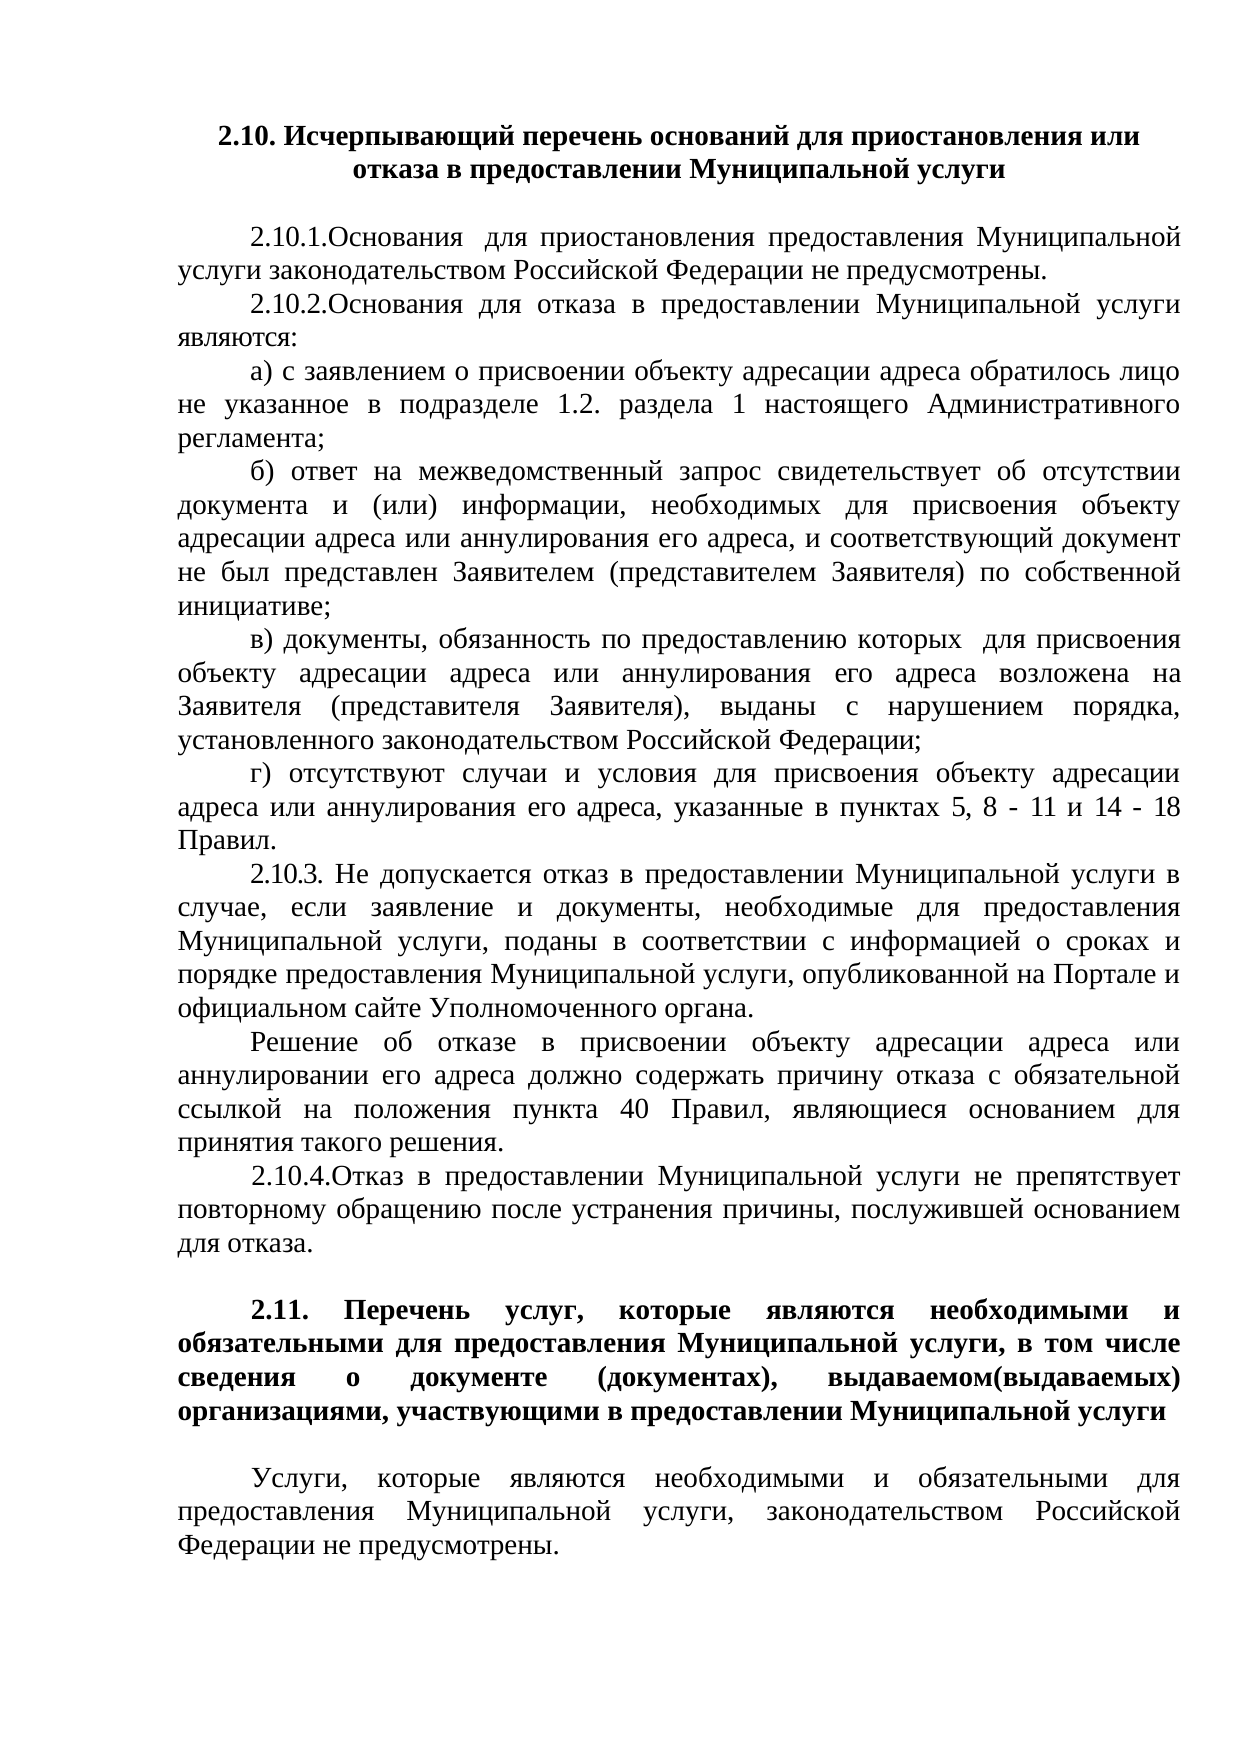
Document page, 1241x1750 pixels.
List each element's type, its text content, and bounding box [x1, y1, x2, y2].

text 2.10. Исчерпывающий перечень оснований для приостановления или отказа в предоставлении Муниципальной услуги [177, 118, 1181, 185]
text а) с заявлением о присвоении объекту адресации адреса обратилось лицо не указанное в подразделе 1.2. раздела 1 настоящего Административного регламента; [177, 353, 1181, 453]
text б) ответ на межведомственный запрос свидетельствует об отсутствии документа и (или) информации, необходимых для присвоения объекту адресации адреса или аннулирования его адреса, и соответствующий документ не был представлен Заявителем (представителем Заявителя) по собственной инициативе; [177, 453, 1181, 621]
text 2.10.1.Основания для приостановления предоставления Муниципальной услуги законодательством Российской Федерации не предусмотрены. [177, 219, 1181, 286]
text 2.10.3. Не допускается отказ в предоставлении Муниципальной услуги в случае, если заявление и документы, необходимые для предоставления Муниципальной услуги, поданы в соответствии с информацией о сроках и порядке предоставления Муниципальной услуги, опубликованной на Портале и официальном сайте Уполномоченного органа. [177, 856, 1181, 1024]
text 2.11. Перечень услуг, которые являются необходимыми и обязательными для предоставления Муниципальной услуги, в том числе сведения о документе (документах), выдаваемом(выдаваемых) организациями, участвующими в предоставлении Муниципальной услуги [177, 1292, 1181, 1426]
text 2.10.2.Основания для отказа в предоставлении Муниципальной услуги являются: [177, 286, 1181, 353]
text Решение об отказе в присвоении объекту адресации адреса или аннулировании его адреса должно содержать причину отказа с обязательной ссылкой на положения пункта 40 Правил, являющиеся основанием для принятия такого решения. [177, 1024, 1181, 1158]
text 2.10.4.Отказ в предоставлении Муниципальной услуги не препятствует повторному обращению после устранения причины, послужившей основанием для отказа. [177, 1158, 1181, 1258]
text в) документы, обязанность по предоставлению которых для присвоения объекту адресации адреса или аннулирования его адреса возложена на Заявителя (представителя Заявителя), выданы с нарушением порядка, установленного законодательством Российской Федерации; [177, 621, 1181, 755]
text г) отсутствуют случаи и условия для присвоения объекту адресации адреса или аннулирования его адреса, указанные в пунктах 5, 8 - 11 и 14 - 18 Правил. [177, 755, 1181, 856]
text Услуги, которые являются необходимыми и обязательными для предоставления Муниципальной услуги, законодательством Российской Федерации не предусмотрены. [177, 1460, 1181, 1560]
